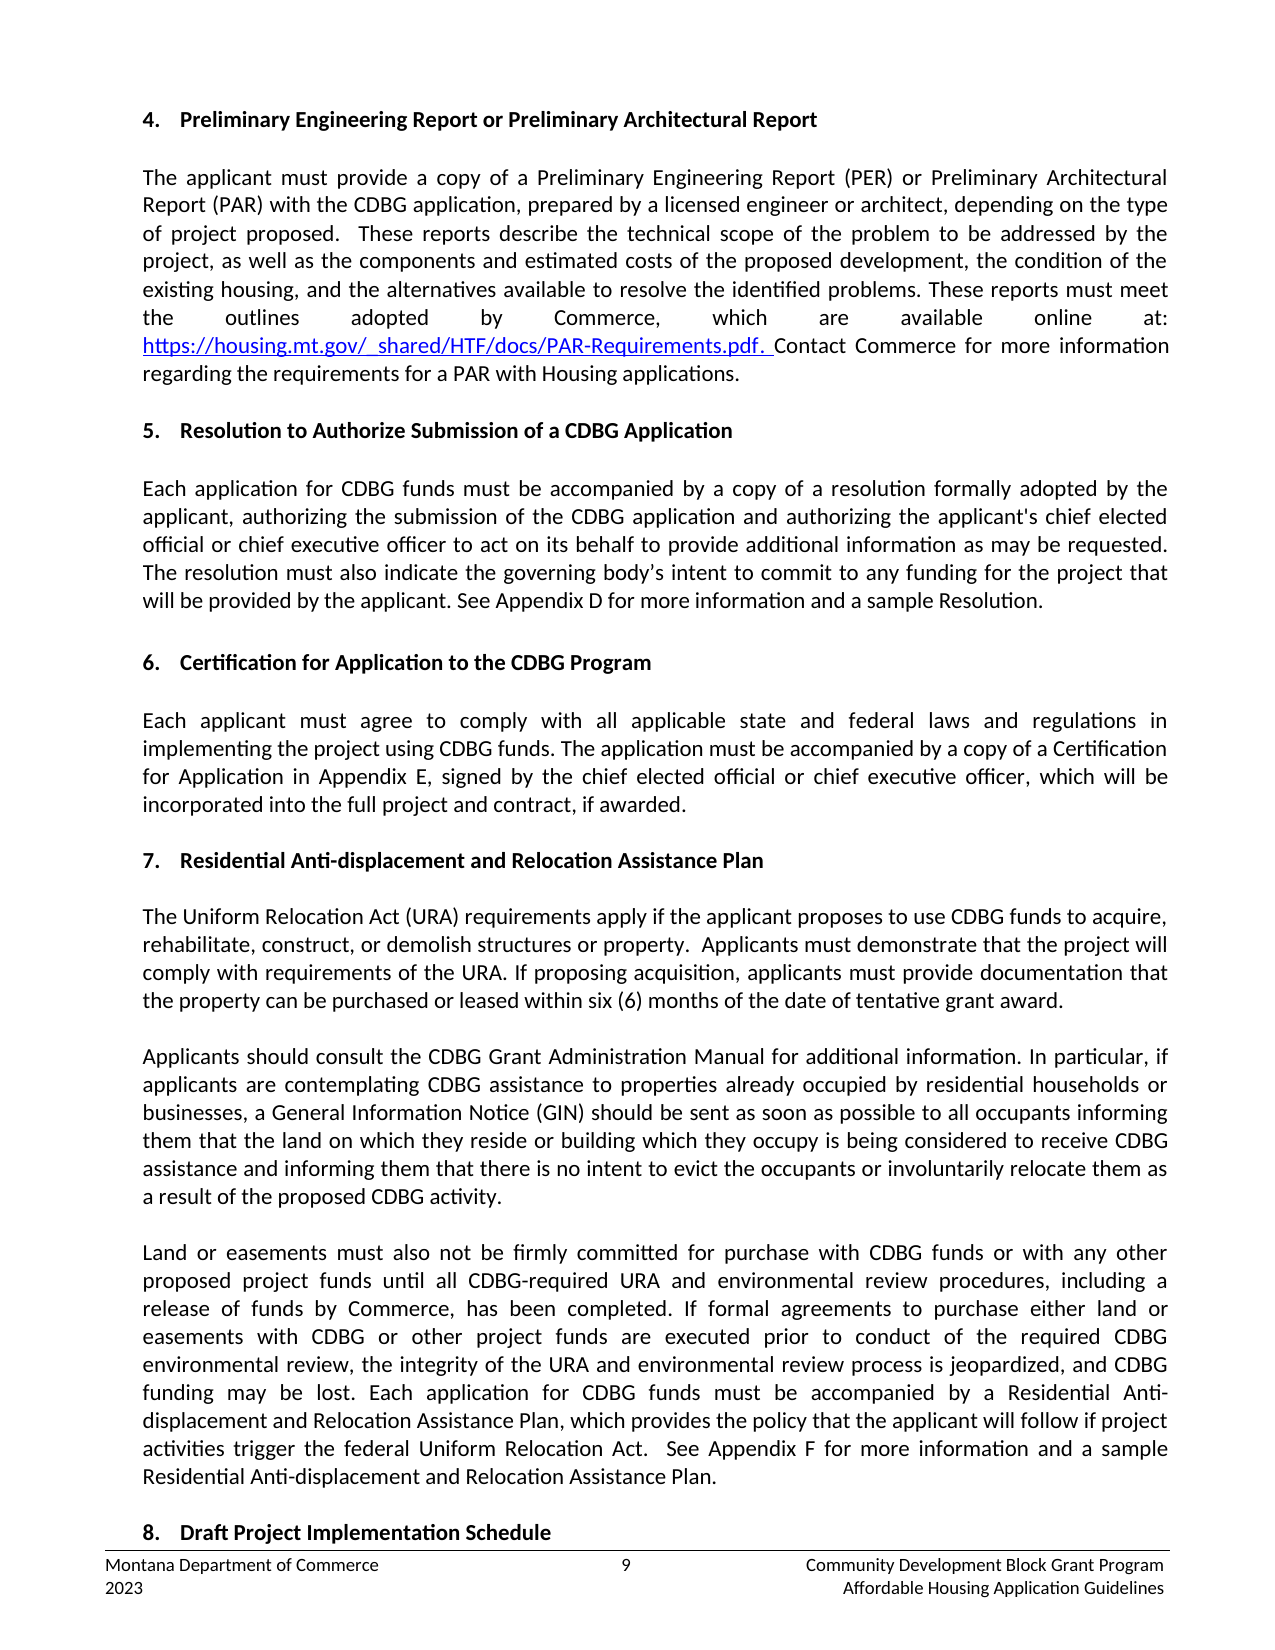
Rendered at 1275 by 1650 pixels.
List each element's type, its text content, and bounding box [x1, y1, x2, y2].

text 7. Residential Anti-displacement and Relocation Assistance Plan [105, 846, 1170, 874]
text 6. Certification for Application to the CDBG Program [105, 648, 1170, 676]
text 5. Resolution to Authorize Submission of a CDBG Application [142, 416, 1170, 444]
text 8. Draft Project Implementation Schedule [142, 1518, 1170, 1547]
text The applicant must provide a copy of a Preliminary Engineering Report (PER) or Preliminary Architectural Report (PAR) with the CDBG application, prepared by a licensed engineer or architect, depending on the type of project proposed. These reports describe the technical scope of the problem to be addressed by the project, as well as the components and estimated costs of the proposed development, the condition of the existing housing, and the alternatives available to resolve the identified problems. These reports must meet the outlines adopted by Commerce, which are available online at: https://housing.mt.gov/_shared/HTF/docs/PAR-Requirements.pdf. Contact Commerce for more information regarding the requirements for a PAR with Housing applications. [143, 163, 1170, 387]
text Land or easements must also not be firmly committed for purchase with CDBG funds or with any other proposed project funds until all CDBG-required URA and environmental review procedures, including a release of funds by Commerce, has been completed. If formal agreements to purchase either land or easements with CDBG or other project funds are executed prior to conduct of the required CDBG environmental review, the integrity of the URA and environmental review process is jeopardized, and CDBG funding may be lost. Each application for CDBG funds must be accompanied by a Residential Anti-displacement and Relocation Assistance Plan, which provides the policy that the applicant will follow if project activities trigger the federal Uniform Relocation Act. See Appendix F for more information and a sample Residential Anti-displacement and Relocation Assistance Plan. [142, 1238, 1170, 1491]
text Each application for CDBG funds must be accompanied by a copy of a resolution formally adopted by the applicant, authorizing the submission of the CDBG application and authorizing the applicant's chief elected official or chief executive officer to act on its behalf to provide additional information as may be requested. The resolution must also indicate the governing body’s intent to commit to any funding for the project that will be provided by the applicant. See Appendix D for more information and a sample Resolution. [143, 474, 1170, 614]
text Each applicant must agree to comply with all applicable state and federal laws and regulations in implementing the project using CDBG funds. The application must be accompanied by a copy of a Certification for Application in Appendix E, signed by the chief elected official or chief executive officer, which will be incorporated into the full project and contract, if awarded. [142, 706, 1170, 818]
text Applicants should consult the CDBG Grant Administration Manual for additional information. In particular, if applicants are contemplating CDBG assistance to properties already occupied by residential households or businesses, a General Information Notice (GIN) should be sent as soon as possible to all occupants informing them that the land on which they reside or building which they occupy is being considered to receive CDBG assistance and informing them that there is no intent to evict the occupants or involuntarily relocate them as a result of the proposed CDBG activity. [142, 1042, 1170, 1210]
text 4. Preliminary Engineering Report or Preliminary Architectural Report [142, 105, 1170, 133]
text The Uniform Relocation Act (URA) requirements apply if the applicant proposes to use CDBG funds to acquire, rehabilitate, construct, or demolish structures or property. Applicants must demonstrate that the project will comply with requirements of the URA. If proposing acquisition, applicants must provide documentation that the property can be purchased or leased within six (6) months of the date of tentative grant award. [142, 902, 1170, 1014]
